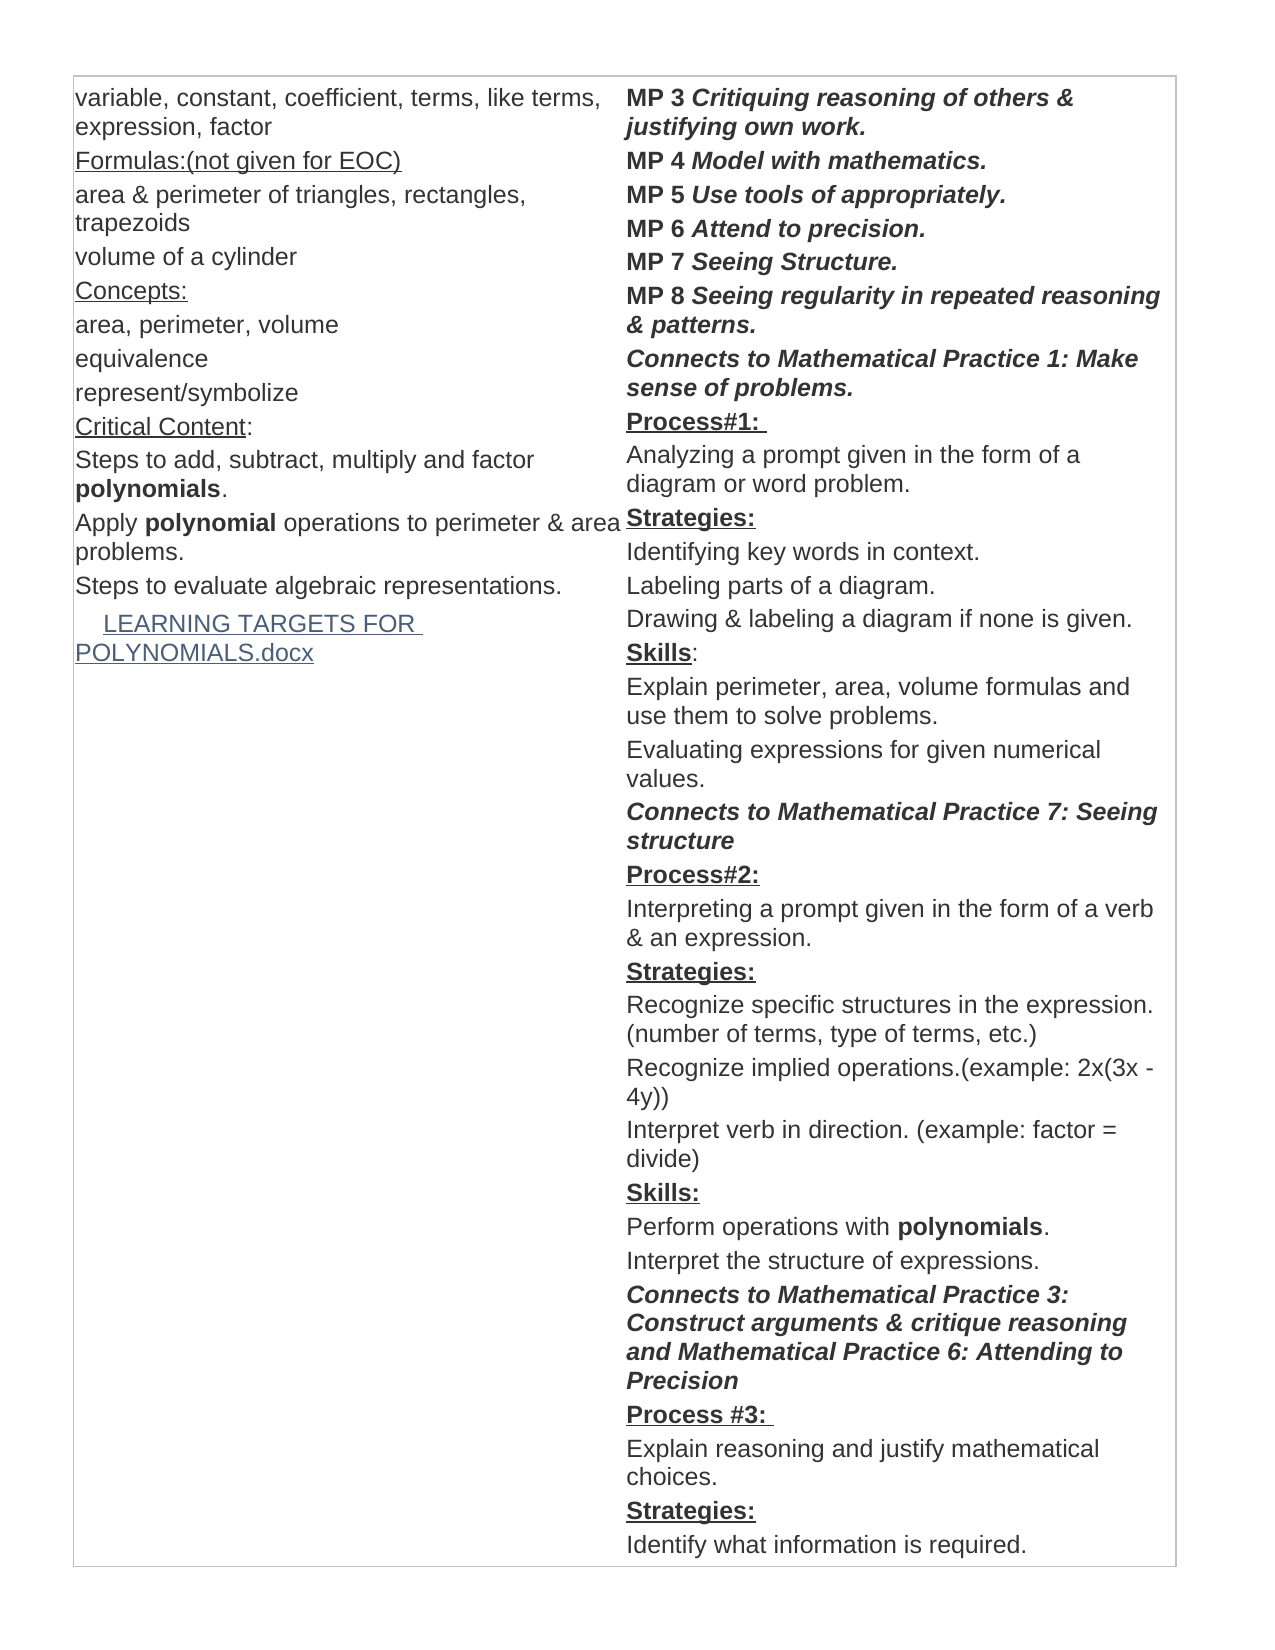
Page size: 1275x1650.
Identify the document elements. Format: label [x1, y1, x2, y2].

table_cell [74, 77, 624, 1566]
table_cell [625, 77, 1175, 1566]
